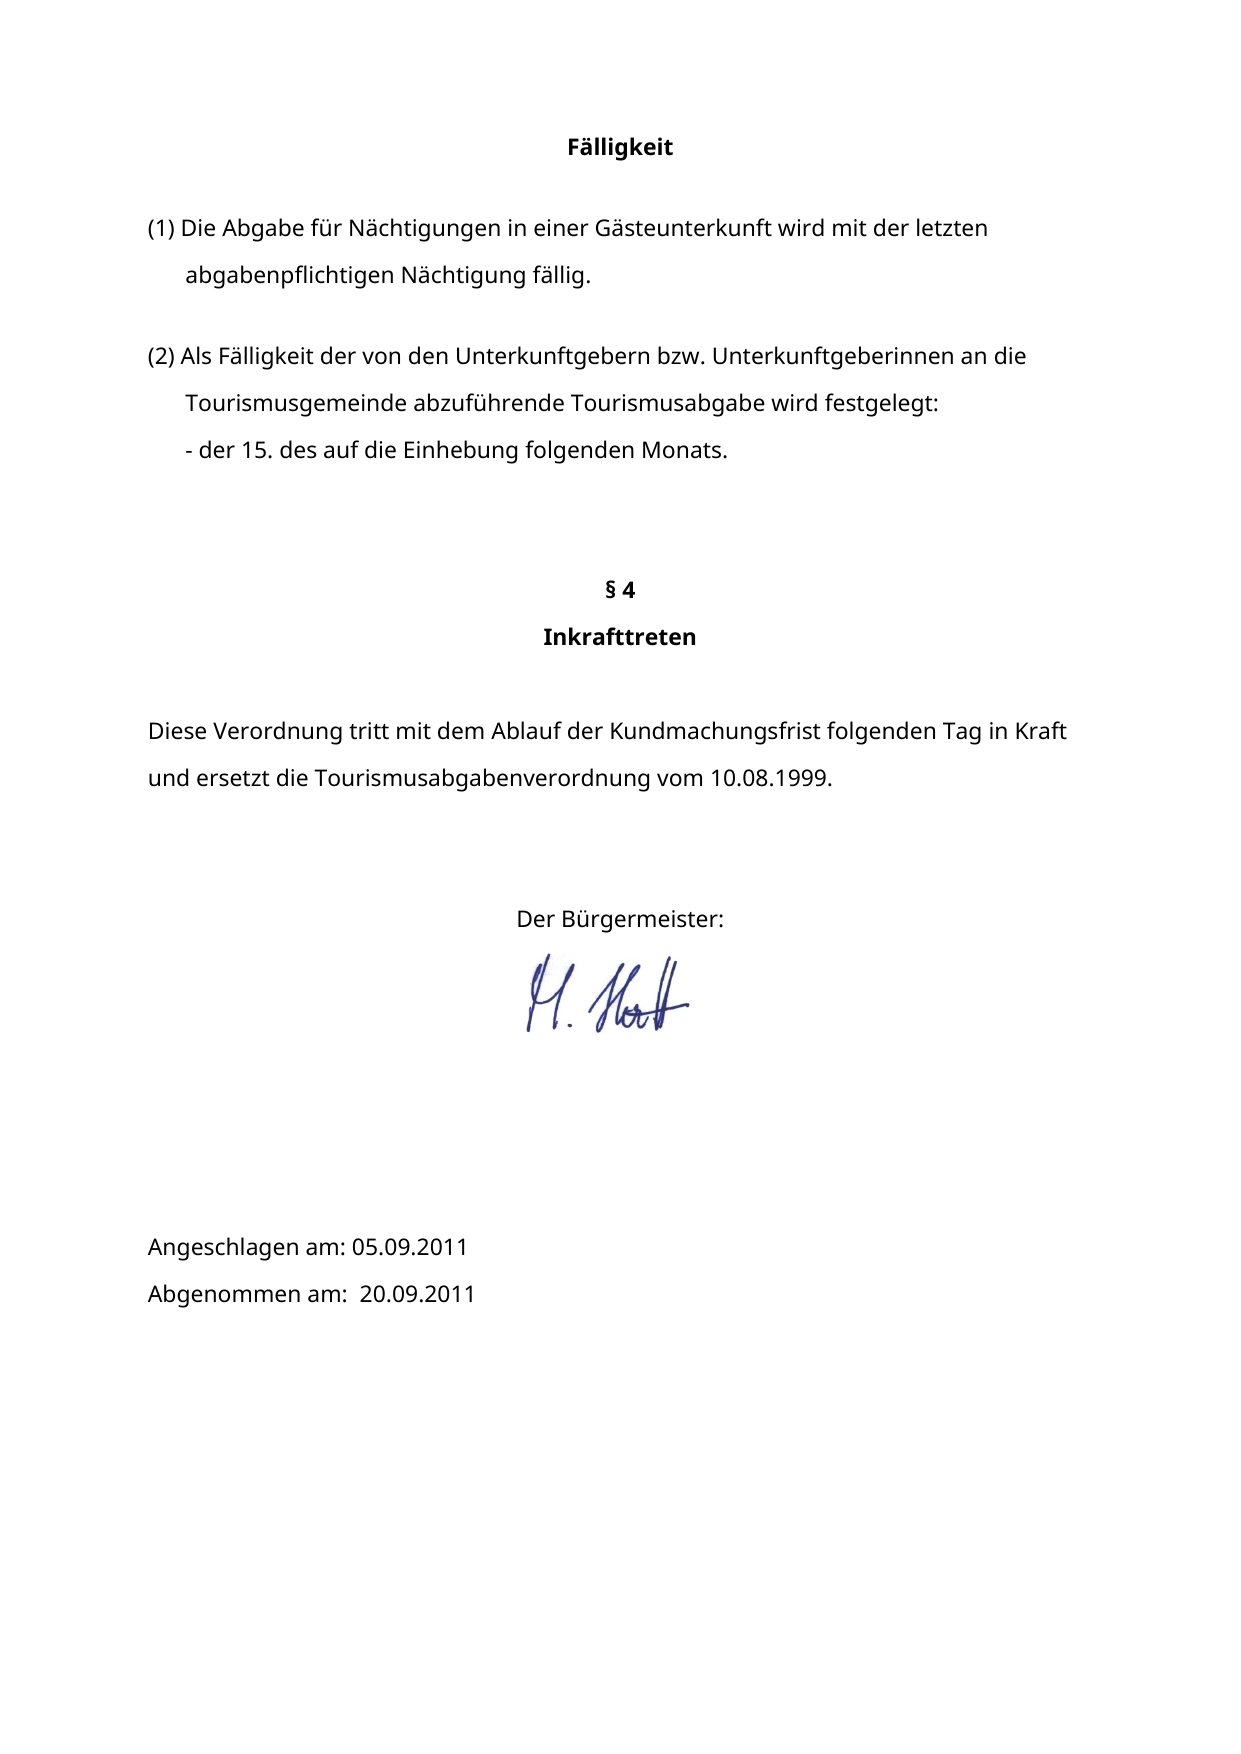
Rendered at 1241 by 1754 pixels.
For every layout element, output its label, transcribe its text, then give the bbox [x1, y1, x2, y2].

text Angeschlagen am: 05.09.2011 [148, 1231, 1093, 1262]
text Der Bürgermeister: [148, 902, 1093, 934]
text (2) Als Fälligkeit der von den Unterkunftgebern bzw. Unterkunftgeberinnen an die Tourismusgemeinde abzuführende Tourismusabgabe wird festgelegt: - der 15. des auf die Einhebung folgenden Monats. [148, 340, 1093, 465]
text Diese Verordnung tritt mit dem Ablauf der Kundmachungsfrist folgenden Tag in Kraft und ersetzt die Tourismusabgabenverordnung vom 10.08.1999. [148, 715, 1093, 793]
text (1) Die Abgabe für Nächtigungen in einer Gästeunterkunft wird mit der letzten abgabenpflichtigen Nächtigung fällig. [148, 212, 1093, 290]
text Fälligkeit [148, 131, 1093, 162]
text Inkrafttreten [148, 621, 1093, 652]
text Abgenommen am: 20.09.2011 [148, 1277, 1093, 1309]
text § 4 [148, 574, 1093, 606]
picture [522, 951, 692, 1033]
